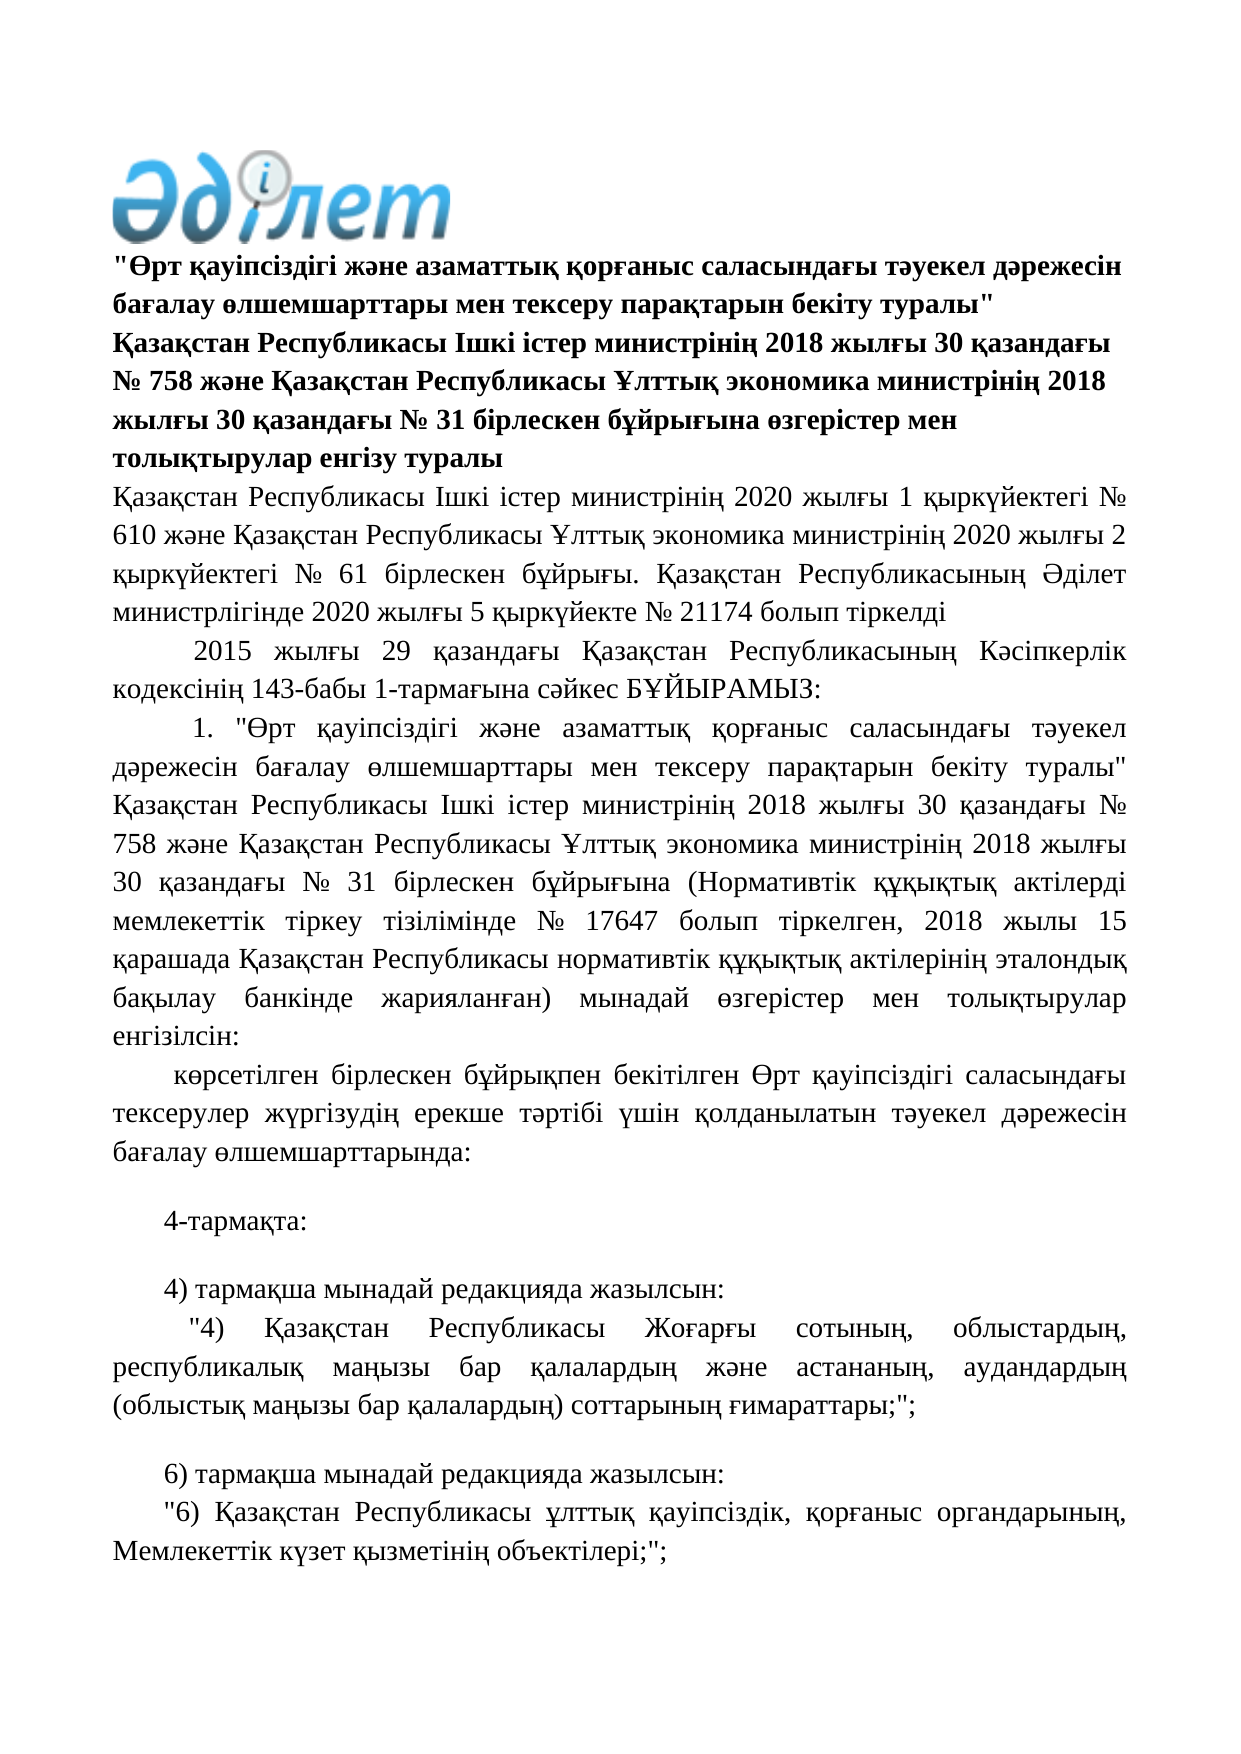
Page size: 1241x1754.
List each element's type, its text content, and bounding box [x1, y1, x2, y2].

text "4) Қазақстан Республикасы Жоғарғы сотының, облыстардың, республикалық маңызы бар қалалардың және астананың, аудандардың (облыстық маңызы бар қалалардың) соттарының ғимараттары;"; [112, 1310, 1128, 1421]
text "Өрт қауіпсіздігі және азаматтық қорғаныс саласындағы тәуекел дәрежесін бағалау өлшемшарттары мен тексеру парақтарын бекіту туралы" Қазақстан Республикасы Ішкі істер министрінің 2018 жылғы 30 қазандағы № 758 және Қазақстан Республикасы Ұлттық экономика министрінің 2018 жылғы 30 қазандағы № 31 бірлескен бұйрығына өзгерістер мен толықтырулар енгізу туралы [112, 248, 1128, 474]
text "6) Қазақстан Республикасы ұлттық қауіпсіздік, қорғаныс органдарының, Мемлекеттік күзет қызметінің объектілері;"; [112, 1494, 1128, 1567]
picture [112, 150, 451, 244]
text 6) тармақша мынадай редакцияда жазылсын: [112, 1456, 1128, 1489]
text көрсетілген бірлескен бұйрықпен бекітілген Өрт қауіпсіздігі саласындағы тексерулер жүргізудің ерекше тәртібі үшін қолданылатын тәуекел дәрежесін бағалау өлшемшарттарында: [112, 1057, 1128, 1168]
text 2015 жылғы 29 қазандағы Қазақстан Республикасының Кәсіпкерлік кодексінің 143-бабы 1-тармағына сәйкес БҰЙЫРАМЫЗ: [112, 633, 1128, 705]
text 1. "Өрт қауіпсіздігі және азаматтық қорғаныс саласындағы тәуекел дәрежесін бағалау өлшемшарттары мен тексеру парақтарын бекіту туралы" Қазақстан Республикасы Ішкі істер министрінің 2018 жылғы 30 қазандағы № 758 және Қазақстан Республикасы Ұлттық экономика министрінің 2018 жылғы 30 қазандағы № 31 бірлескен бұйрығына (Нормативтік құқықтық актілерді мемлекеттік тіркеу тізілімінде № 17647 болып тіркелген, 2018 жылы 15 қарашада Қазақстан Республикасы нормативтік құқықтық актілерінің эталондық бақылау банкінде жарияланған) мынадай өзгерістер мен толықтырулар енгізілсін: [112, 710, 1128, 1052]
text Қазақстан Республикасы Ішкі істер министрінің 2020 жылғы 1 қыркүйектегі № 610 және Қазақстан Республикасы Ұлттық экономика министрінің 2020 жылғы 2 қыркүйектегі № 61 бірлескен бұйрығы. Қазақстан Республикасының Әділет министрлігінде 2020 жылғы 5 қыркүйекте № 21174 болып тіркелді [112, 479, 1128, 628]
text 4) тармақша мынадай редакцияда жазылсын: [112, 1272, 1128, 1305]
text 4-тармақта: [112, 1203, 1128, 1236]
